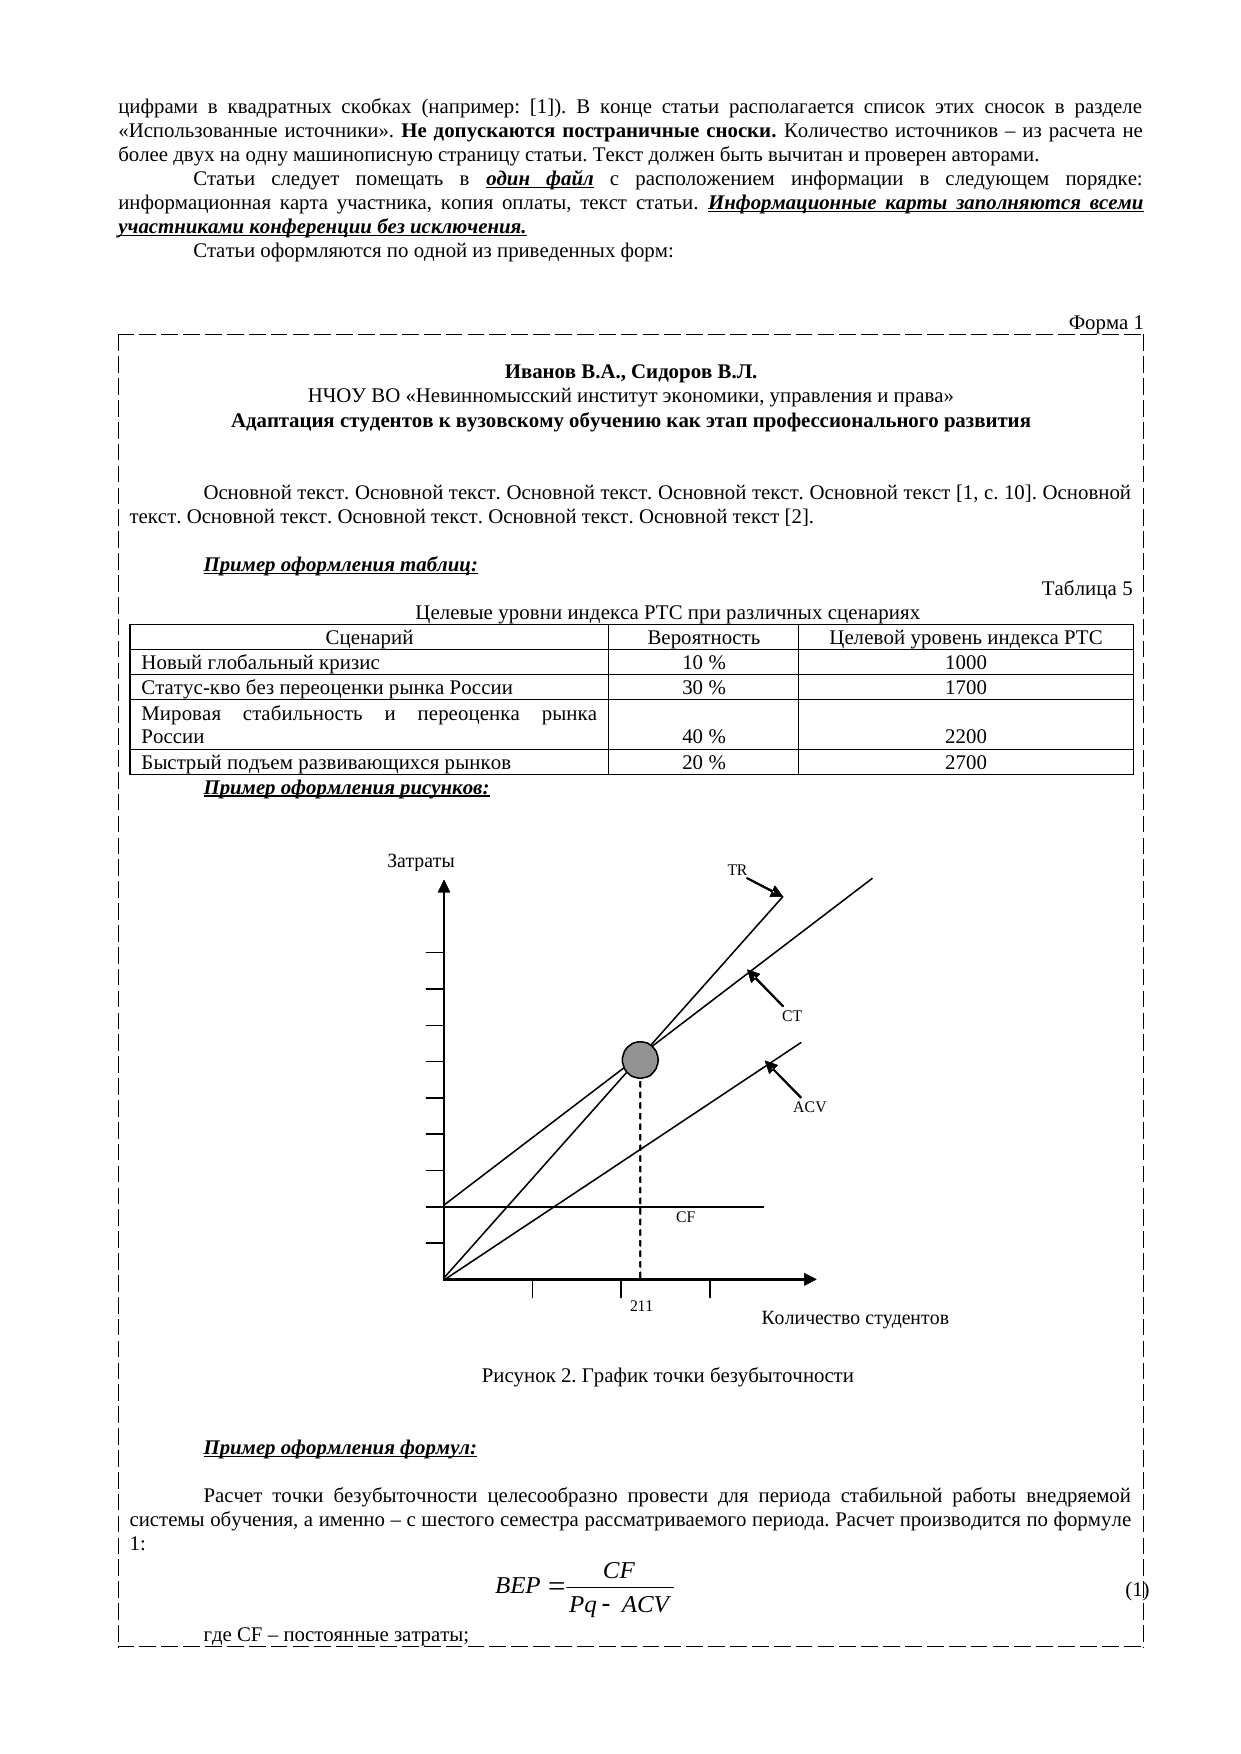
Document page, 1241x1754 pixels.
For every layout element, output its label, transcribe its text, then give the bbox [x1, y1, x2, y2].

text Форма 1 [118, 310, 1144, 334]
text Статьи следует помещать в один файл с расположением информации в следующем порядке: информационная карта участника, копия оплаты, текст статьи. Информационные карты заполняются всеми участниками конференции без исключения. [118, 166, 1144, 238]
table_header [118, 334, 1144, 1646]
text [118, 94, 1144, 166]
text Статьи оформляются по одной из приведенных форм: [118, 238, 1144, 262]
